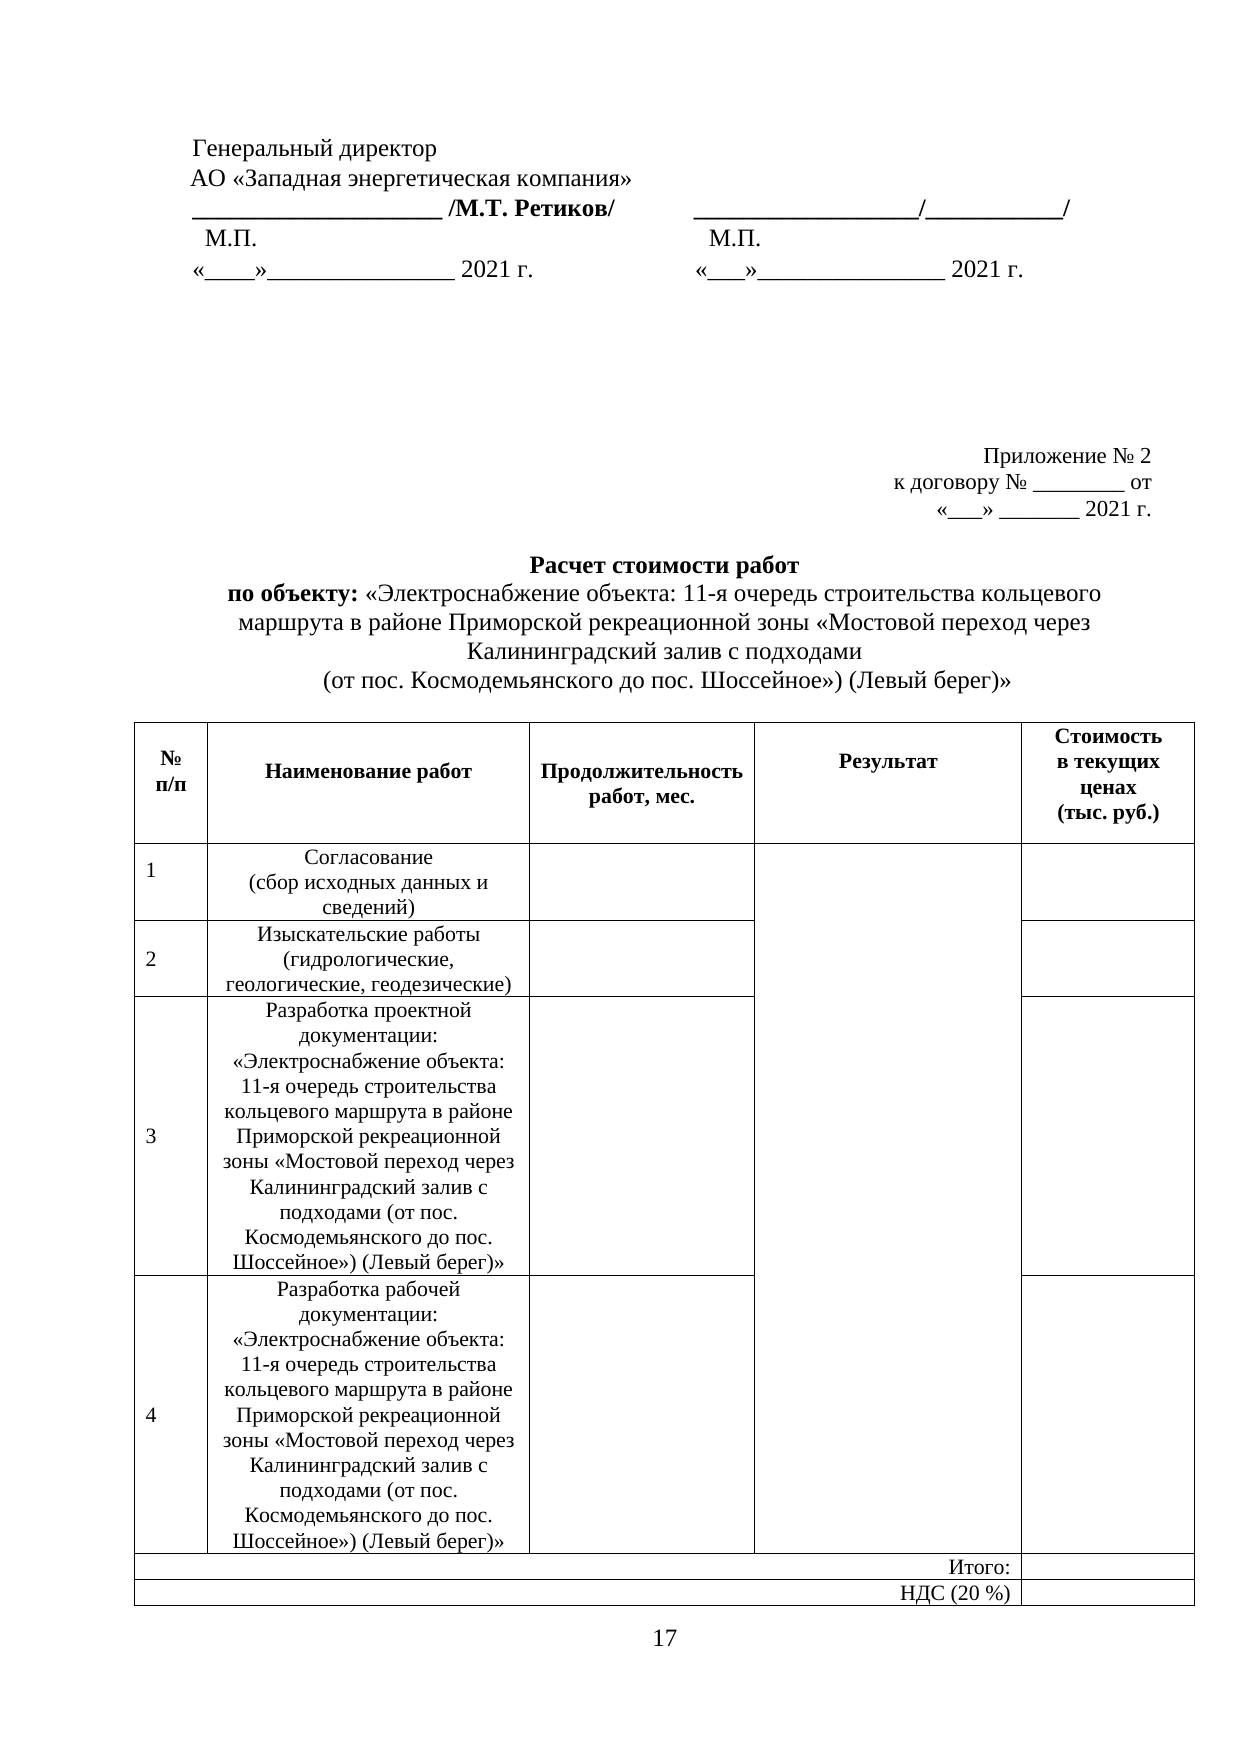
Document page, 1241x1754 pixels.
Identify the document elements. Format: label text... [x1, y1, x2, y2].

table_cell НДС (20 %) [135, 1580, 1021, 1605]
table_header Продолжительность работ, мес. [530, 723, 754, 843]
text к договору № ________ от [177, 468, 1152, 495]
text М.П. М.П. [177, 223, 1152, 252]
table_cell [1022, 997, 1194, 1274]
text (от пос. Космодемьянского до пос. Шоссейное») (Левый берег)» [177, 665, 1152, 693]
table_header Результат [755, 723, 1021, 843]
table_cell [1022, 844, 1194, 919]
table_cell Согласование (сбор исходных данных и сведений) [208, 844, 529, 919]
table_cell [530, 844, 754, 919]
table_cell [755, 844, 1021, 1553]
table_cell [1022, 1580, 1194, 1605]
text «____»_______________ 2021 г. «___»_______________ 2021 г. [177, 254, 1152, 282]
table_cell [530, 997, 754, 1274]
text АО «Западная энергетическая компания» [177, 163, 1152, 192]
table_cell [1022, 1554, 1194, 1579]
table_cell 2 [135, 921, 207, 996]
text Расчет стоимости работ [177, 550, 1152, 578]
table_cell 3 [135, 997, 207, 1274]
table_cell [530, 921, 754, 996]
table_cell Изыскательские работы (гидрологические, геологические, геодезические) [208, 921, 529, 996]
text «___» _______ 2021 г. [177, 495, 1152, 521]
text Генеральный директор [177, 133, 1152, 162]
text по объекту: «Электроснабжение объекта: 11-я очередь строительства кольцевого маршрута в районе Приморской рекреационной зоны «Мостовой переход через Калининградский залив с подходами [177, 578, 1152, 665]
table_header № п/п [135, 723, 207, 843]
table_header Стоимость в текущих ценах (тыс. руб.) [1022, 723, 1194, 843]
table_cell 4 [135, 1276, 207, 1553]
text Приложение № 2 [177, 442, 1152, 468]
table_cell Разработка рабочей документации: «Электроснабжение объекта: 11-я очередь строительства кольцевого маршрута в районе Приморской рекреационной зоны «Мостовой переход через Калининградский залив с подходами (от пос. Космодемьянского до пос. Шоссейное») (Левый берег)» [208, 1276, 529, 1553]
text ____________________ /М.Т. Ретиков/ __________________/___________/ [177, 193, 1152, 222]
table_cell 1 [135, 844, 207, 919]
table_header Наименование работ [208, 723, 529, 843]
table_cell Итого: [135, 1554, 1021, 1579]
table_cell Разработка проектной документации: «Электроснабжение объекта: 11-я очередь строительства кольцевого маршрута в районе Приморской рекреационной зоны «Мостовой переход через Калининградский залив с подходами (от пос. Космодемьянского до пос. Шоссейное») (Левый берег)» [208, 997, 529, 1274]
table_cell [1022, 1276, 1194, 1553]
table_cell [1022, 921, 1194, 996]
table_cell [530, 1276, 754, 1553]
